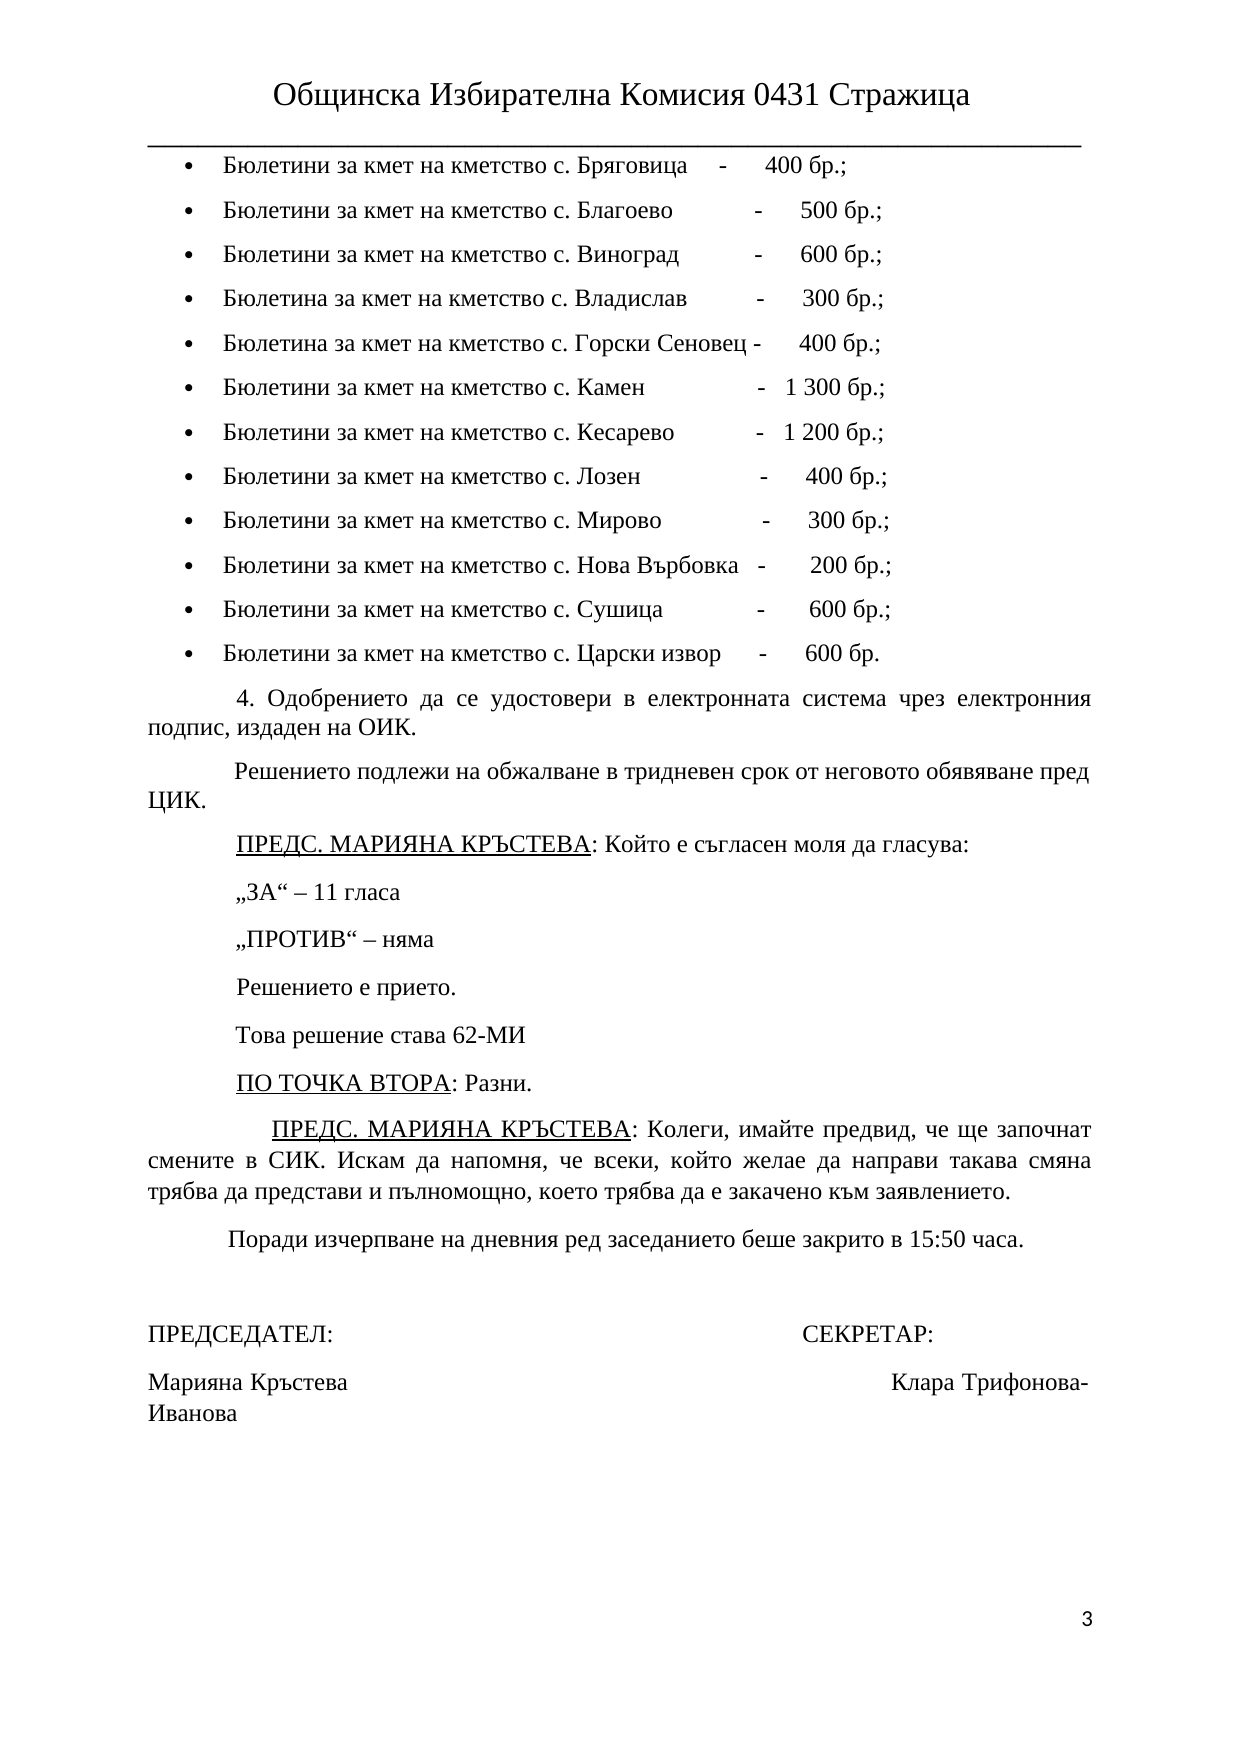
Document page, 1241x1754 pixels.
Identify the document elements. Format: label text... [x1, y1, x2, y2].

list Бюлетина за кмет на кметство с. Горски Сеновец - 400 бр.; [185, 328, 1093, 357]
list Бюлетини за кмет на кметство с. Бряговица - 400 бр.; [185, 150, 1093, 179]
text Поради изчерпване на дневния ред заседанието беше закрито в 15:50 часа. [148, 1224, 1093, 1253]
list Бюлетина за кмет на кметство с. Владислав - 300 бр.; [185, 283, 1093, 312]
list Бюлетини за кмет на кметство с. Царски извор - 600 бр. [185, 638, 1093, 667]
text ПРЕДС. МАРИЯНА КРЪСТЕВА: Колеги, имайте предвид, че ще започнат смените в СИК. Искам да напомня, че всеки, който желае да направи такава смяна трябва да представи и пълномощно, което трябва да е закачено към заявлението. [148, 1114, 1093, 1205]
list Бюлетини за кмет на кметство с. Благоево - 500 бр.; [185, 195, 1093, 223]
list Бюлетини за кмет на кметство с. Сушица - 600 бр.; [185, 594, 1093, 623]
list Бюлетини за кмет на кметство с. Нова Върбовка - 200 бр.; [185, 550, 1093, 578]
text „ЗА“ – 11 гласа [148, 877, 1093, 906]
list Бюлетини за кмет на кметство с. Мирово - 300 бр.; [185, 505, 1093, 534]
text Това решение става 62-МИ [148, 1020, 1093, 1049]
list Бюлетини за кмет на кметство с. Лозен - 400 бр.; [185, 461, 1093, 490]
list Бюлетини за кмет на кметство с. Виноград - 600 бр.; [185, 239, 1093, 268]
text Решението е прието. [148, 972, 1093, 1001]
text Решението подлежи на обжалване в тридневен срок от неговото обявяване пред ЦИК. [148, 756, 1093, 813]
text „ПРОТИВ“ – няма [148, 924, 1093, 953]
text ПРЕДСЕДАТЕЛ: СЕКРЕТАР: [148, 1319, 1093, 1348]
text 4. Одобрението да се удостовери в електронната система чрез електронния подпис, издаден на ОИК. [148, 683, 1093, 740]
text Марияна Кръстева Клара Трифонова-Иванова [148, 1367, 1093, 1427]
text ПО ТОЧКА ВТОРА: Разни. [148, 1068, 1093, 1096]
text ПРЕДС. МАРИЯНА КРЪСТЕВА: Който е съгласен моля да гласува: [148, 829, 1093, 858]
list Бюлетини за кмет на кметство с. Камен - 1 300 бр.; [185, 372, 1093, 401]
list Бюлетини за кмет на кметство с. Кесарево - 1 200 бр.; [185, 417, 1093, 445]
